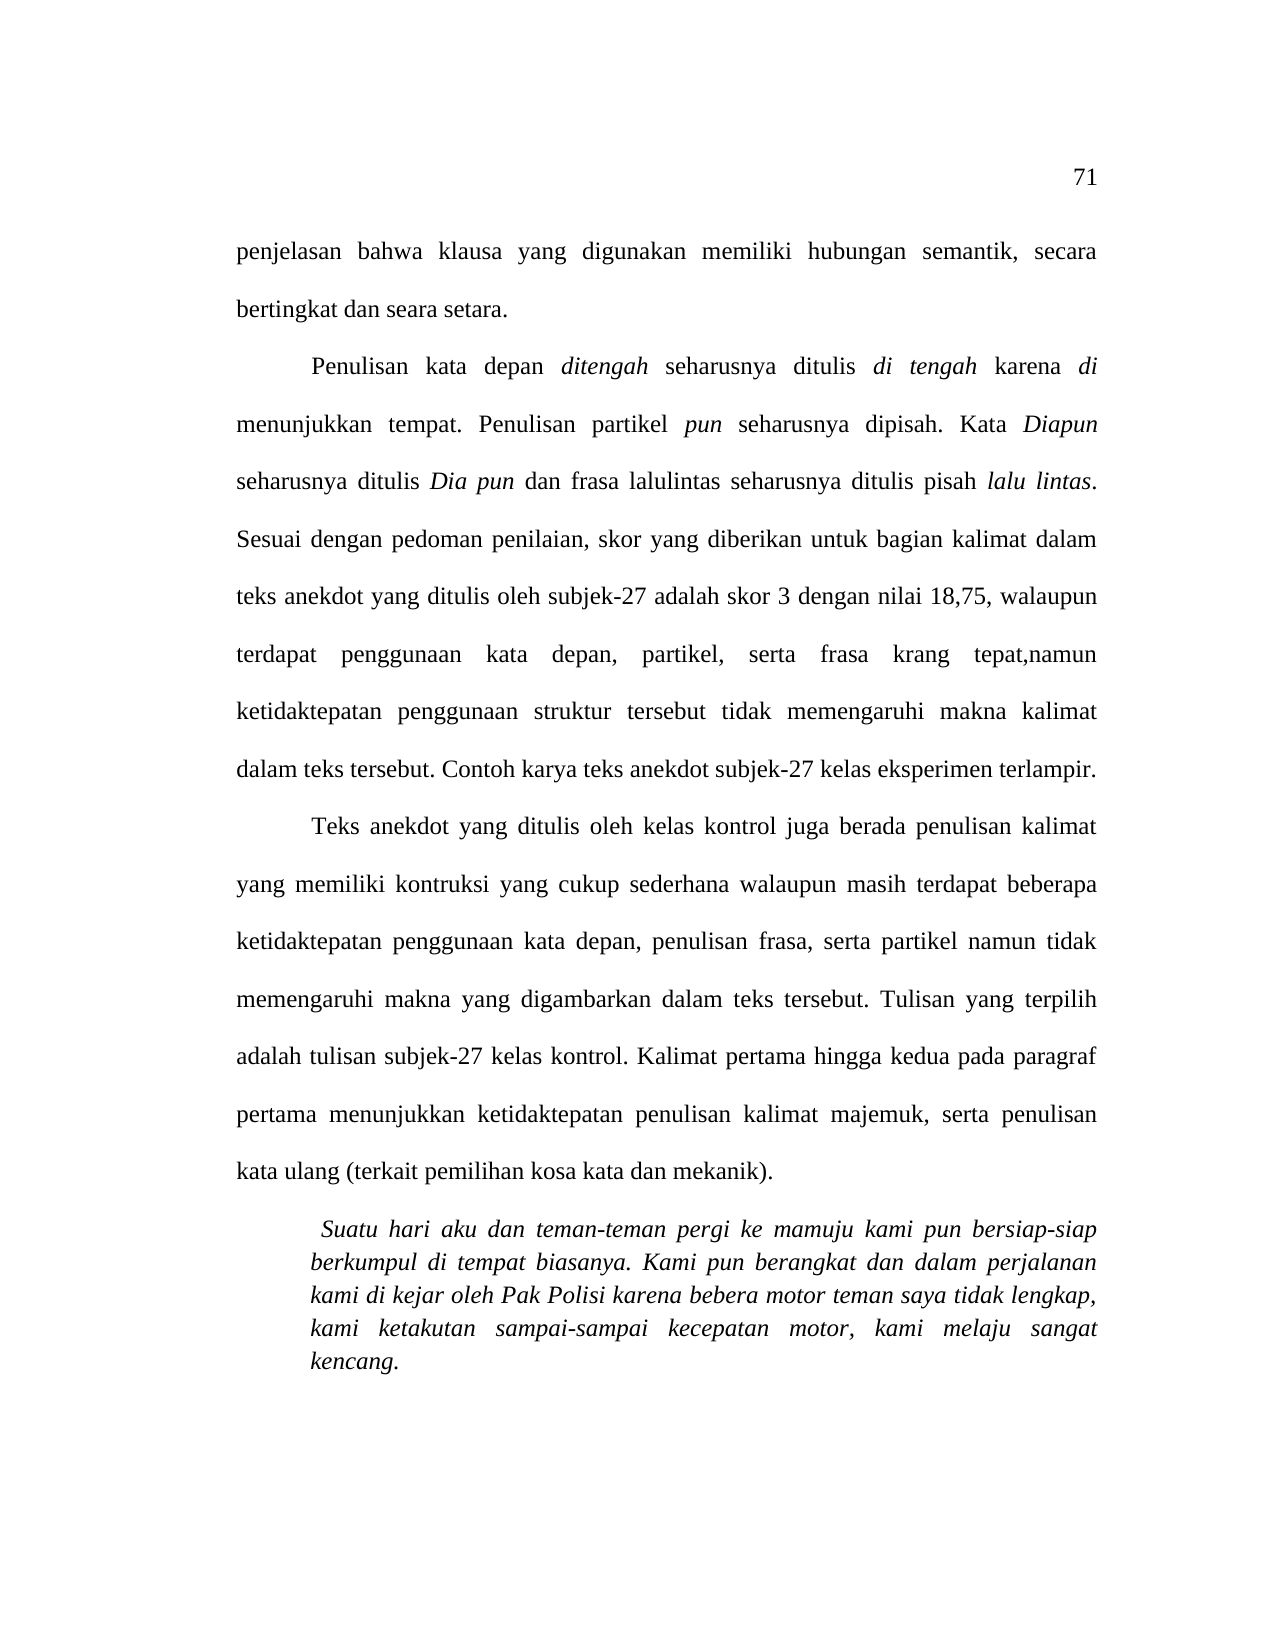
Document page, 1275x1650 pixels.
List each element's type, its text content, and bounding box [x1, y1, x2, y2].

text Teks anekdot yang ditulis oleh kelas kontrol juga berada penulisan kalimat yang memiliki kontruksi yang cukup sederhana walaupun masih terdapat beberapa ketidaktepatan penggunaan kata depan, penulisan frasa, serta partikel namun tidak memengaruhi makna yang digambarkan dalam teks tersebut. Tulisan yang terpilih adalah tulisan subjek-27 kelas kontrol. Kalimat pertama hingga kedua pada paragraf pertama menunjukkan ketidaktepatan penulisan kalimat majemuk, serta penulisan kata ulang (terkait pemilihan kosa kata dan mekanik). [236, 811, 1098, 1185]
text Suatu hari aku dan teman-teman pergi ke mamuju kami pun bersiap-siap berkumpul di tempat biasanya. Kami pun berangkat dan dalam perjalanan kami di kejar oleh Pak Polisi karena bebera motor teman saya tidak lengkap, kami ketakutan sampai-sampai kecepatan motor, kami melaju sangat kencang. [310, 1214, 1098, 1374]
text Penulisan kata depan ditengah seharusnya ditulis di tengah karena di menunjukkan tempat. Penulisan partikel pun seharusnya dipisah. Kata Diapun seharusnya ditulis Dia pun dan frasa lalulintas seharusnya ditulis pisah lalu lintas. Sesuai dengan pedoman penilaian, skor yang diberikan untuk bagian kalimat dalam teks anekdot yang ditulis oleh subjek-27 adalah skor 3 dengan nilai 18,75, walaupun terdapat penggunaan kata depan, partikel, serta frasa krang tepat,namun ketidaktepatan penggunaan struktur tersebut tidak memengaruhi makna kalimat dalam teks tersebut. Contoh karya teks anekdot subjek-27 kelas eksperimen terlampir. [236, 351, 1098, 782]
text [236, 236, 1098, 322]
